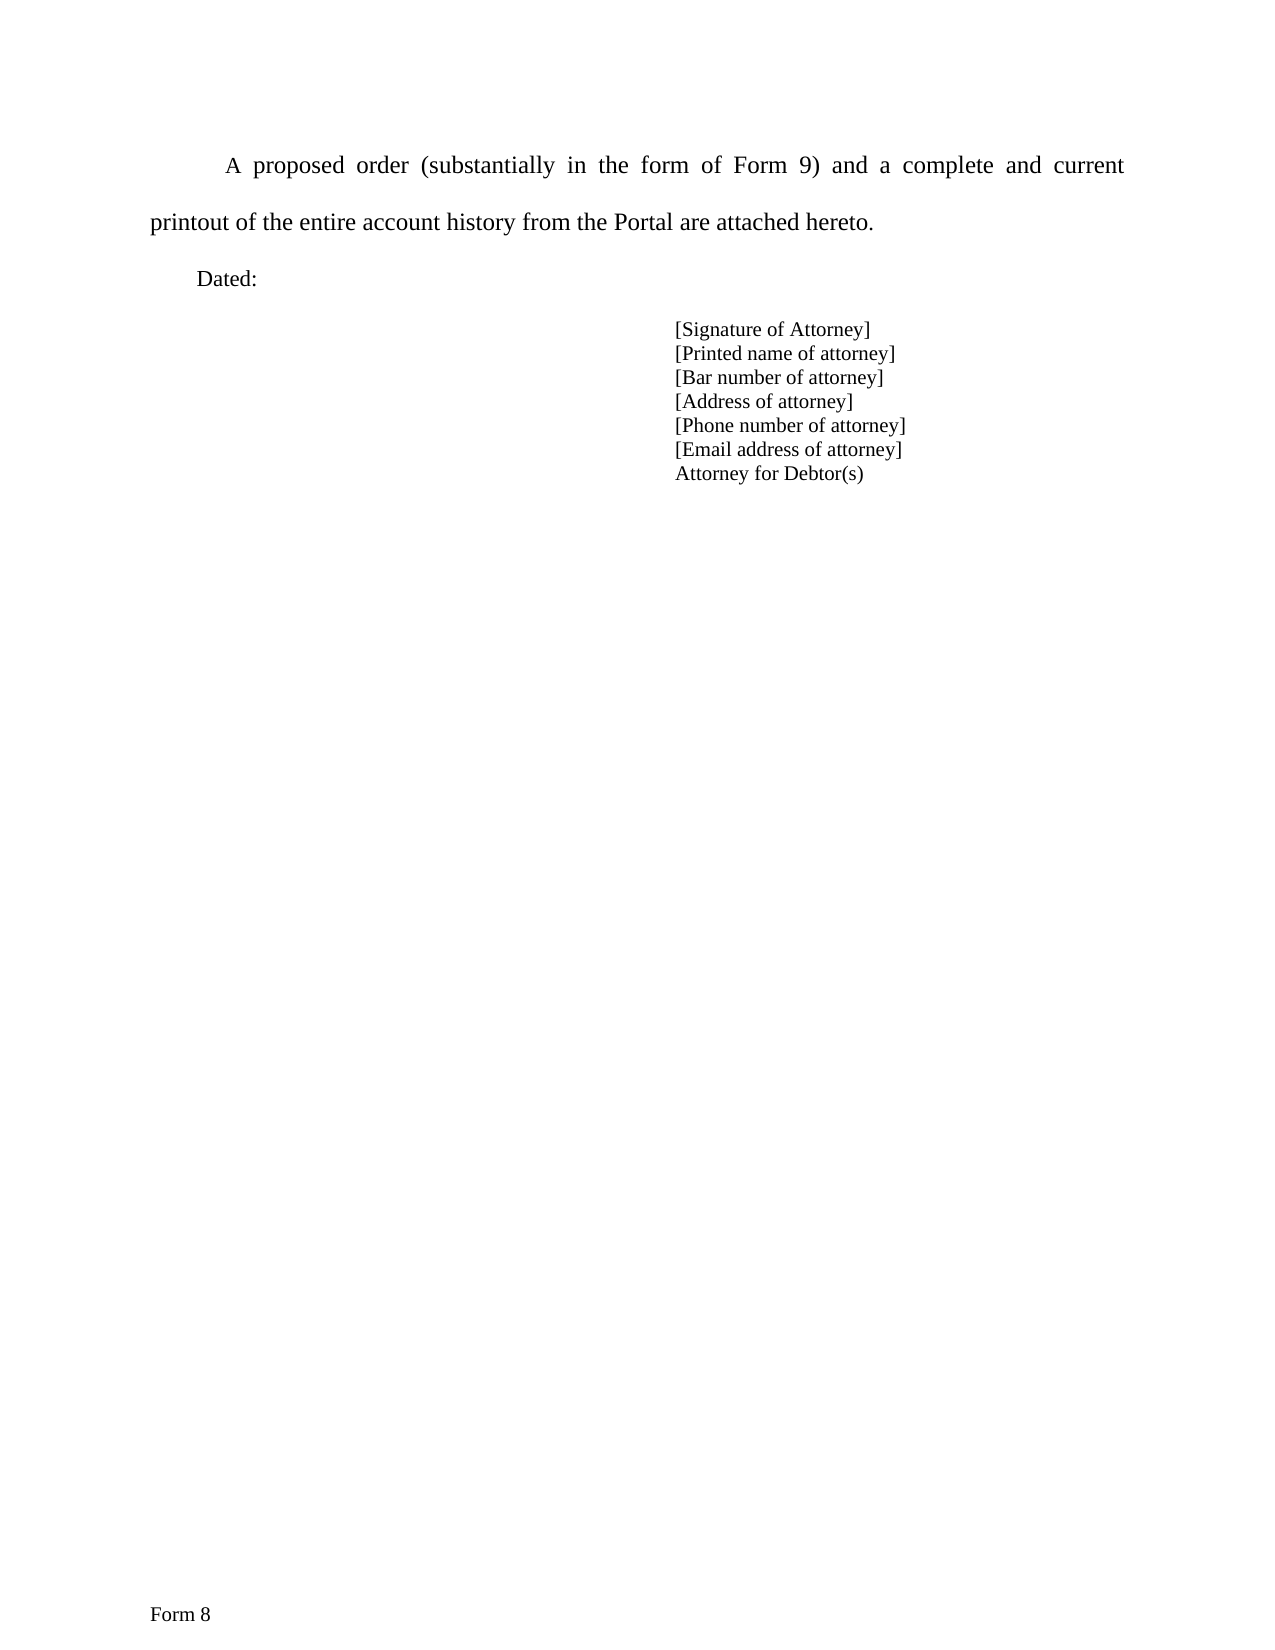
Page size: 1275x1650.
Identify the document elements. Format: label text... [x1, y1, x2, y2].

text [Phone number of attorney] [675, 413, 1125, 437]
text [Address of attorney] [675, 389, 1125, 413]
text A proposed order (substantially in the form of Form 9) and a complete and current printout of the entire account history from the Portal are attached hereto. [150, 150, 1125, 236]
text [Email address of attorney] [675, 437, 1125, 461]
text Dated: [196, 265, 1125, 291]
text Attorney for Debtor(s) [675, 461, 1125, 485]
text [Printed name of attorney] [675, 341, 1125, 365]
text [Bar number of attorney] [675, 365, 1125, 389]
text [Signature of Attorney] [675, 317, 1125, 341]
